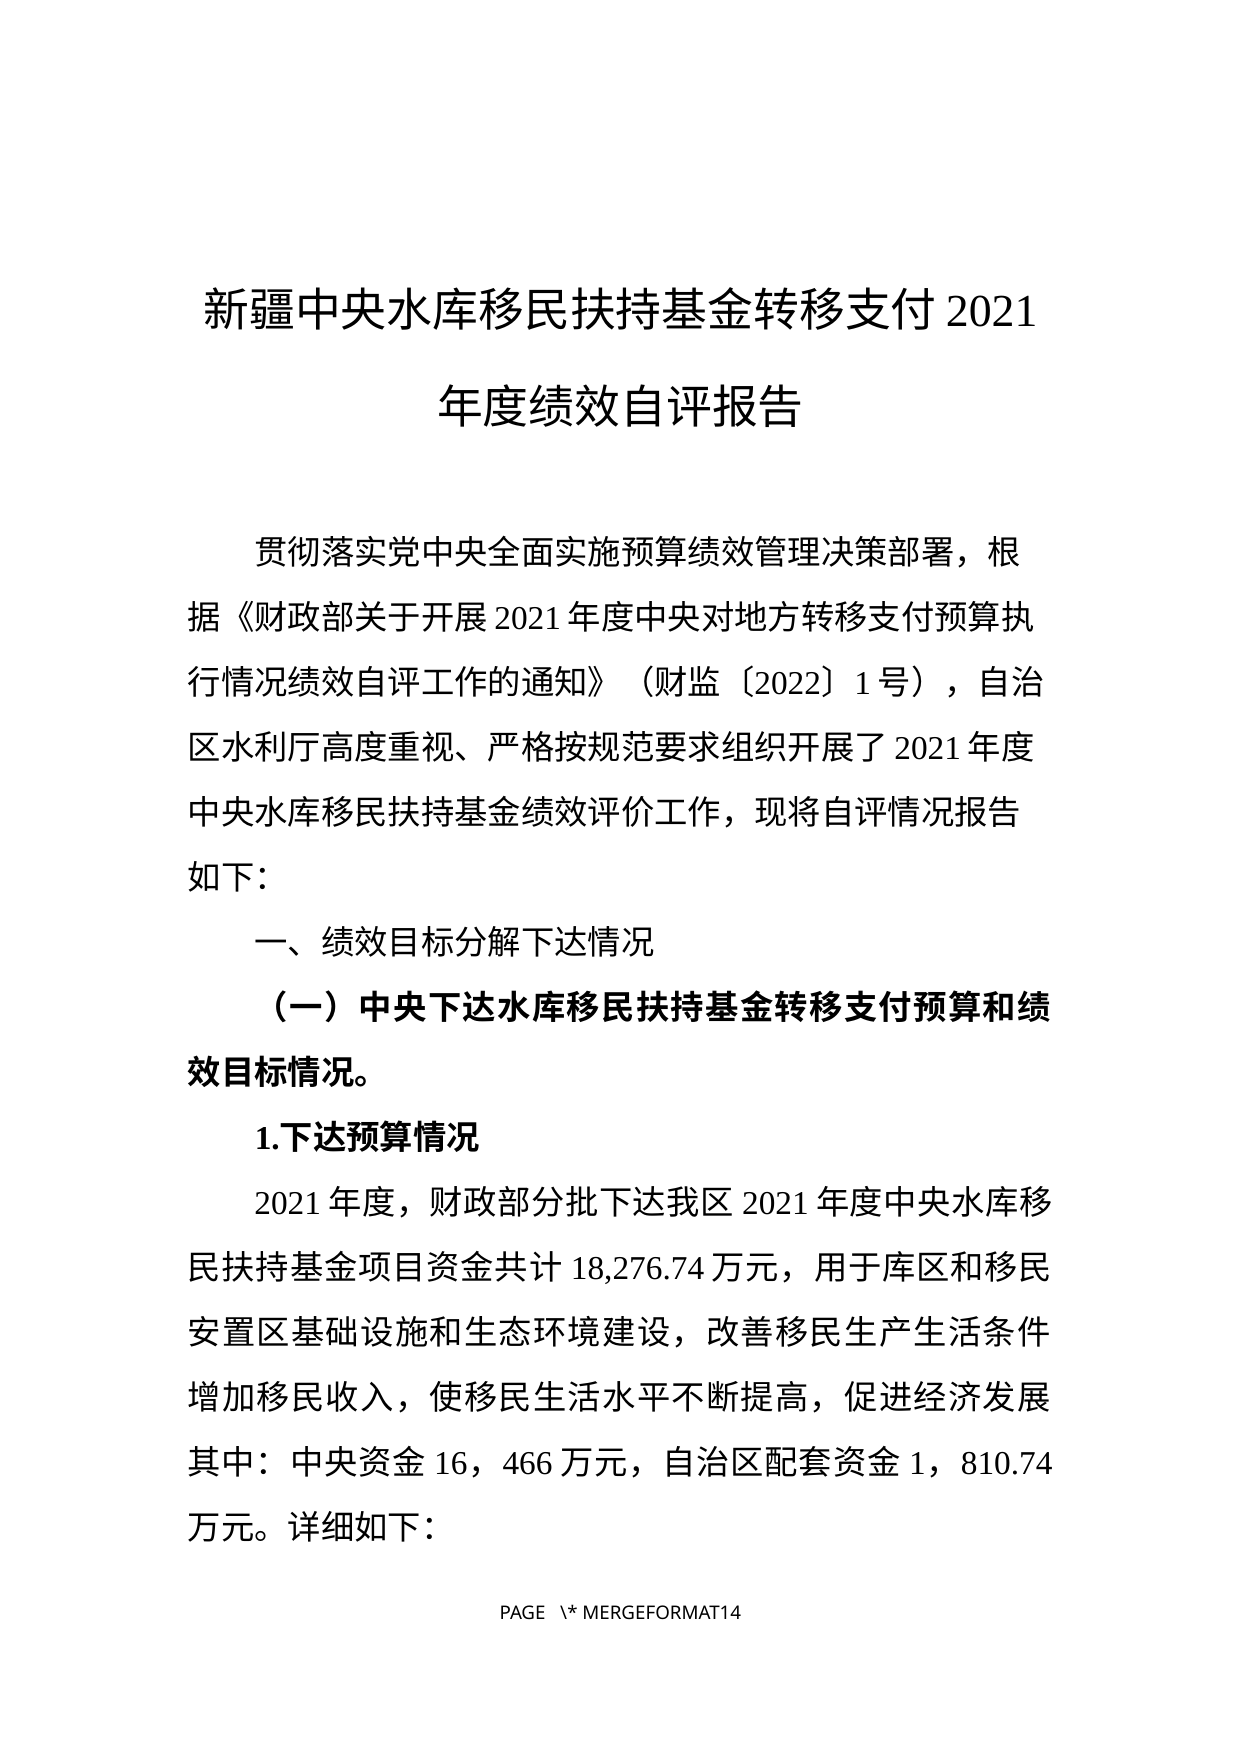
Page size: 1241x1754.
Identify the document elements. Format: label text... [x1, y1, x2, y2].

text 一、绩效目标分解下达情况 [187, 907, 1053, 972]
text 1.下达预算情况 [187, 1102, 1053, 1167]
text （一）中央下达水库移民扶持基金转移支付预算和绩效目标情况。 [187, 972, 1053, 1102]
text 新疆中央水库移民扶持基金转移支付2021年度绩效自评报告 [187, 257, 1053, 452]
text 2021年度，财政部分批下达我区2021年度中央水库移民扶持基金项目资金共计18,276.74万元，用于库区和移民安置区基础设施和生态环境建设，改善移民生产生活条件，增加移民收入，使移民生活水平不断提高，促进经济发展。其中：中央资金16，466万元，自治区配套资金1，810.74万元。详细如下： [187, 1167, 1053, 1557]
text 贯彻落实党中央全面实施预算绩效管理决策部署，根据《财政部关于开展2021年度中央对地方转移支付预算执行情况绩效自评工作的通知》（财监〔2022〕1号），自治区水利厅高度重视、严格按规范要求组织开展了2021年度中央水库移民扶持基金绩效评价工作，现将自评情况报告如下： [187, 517, 1053, 907]
